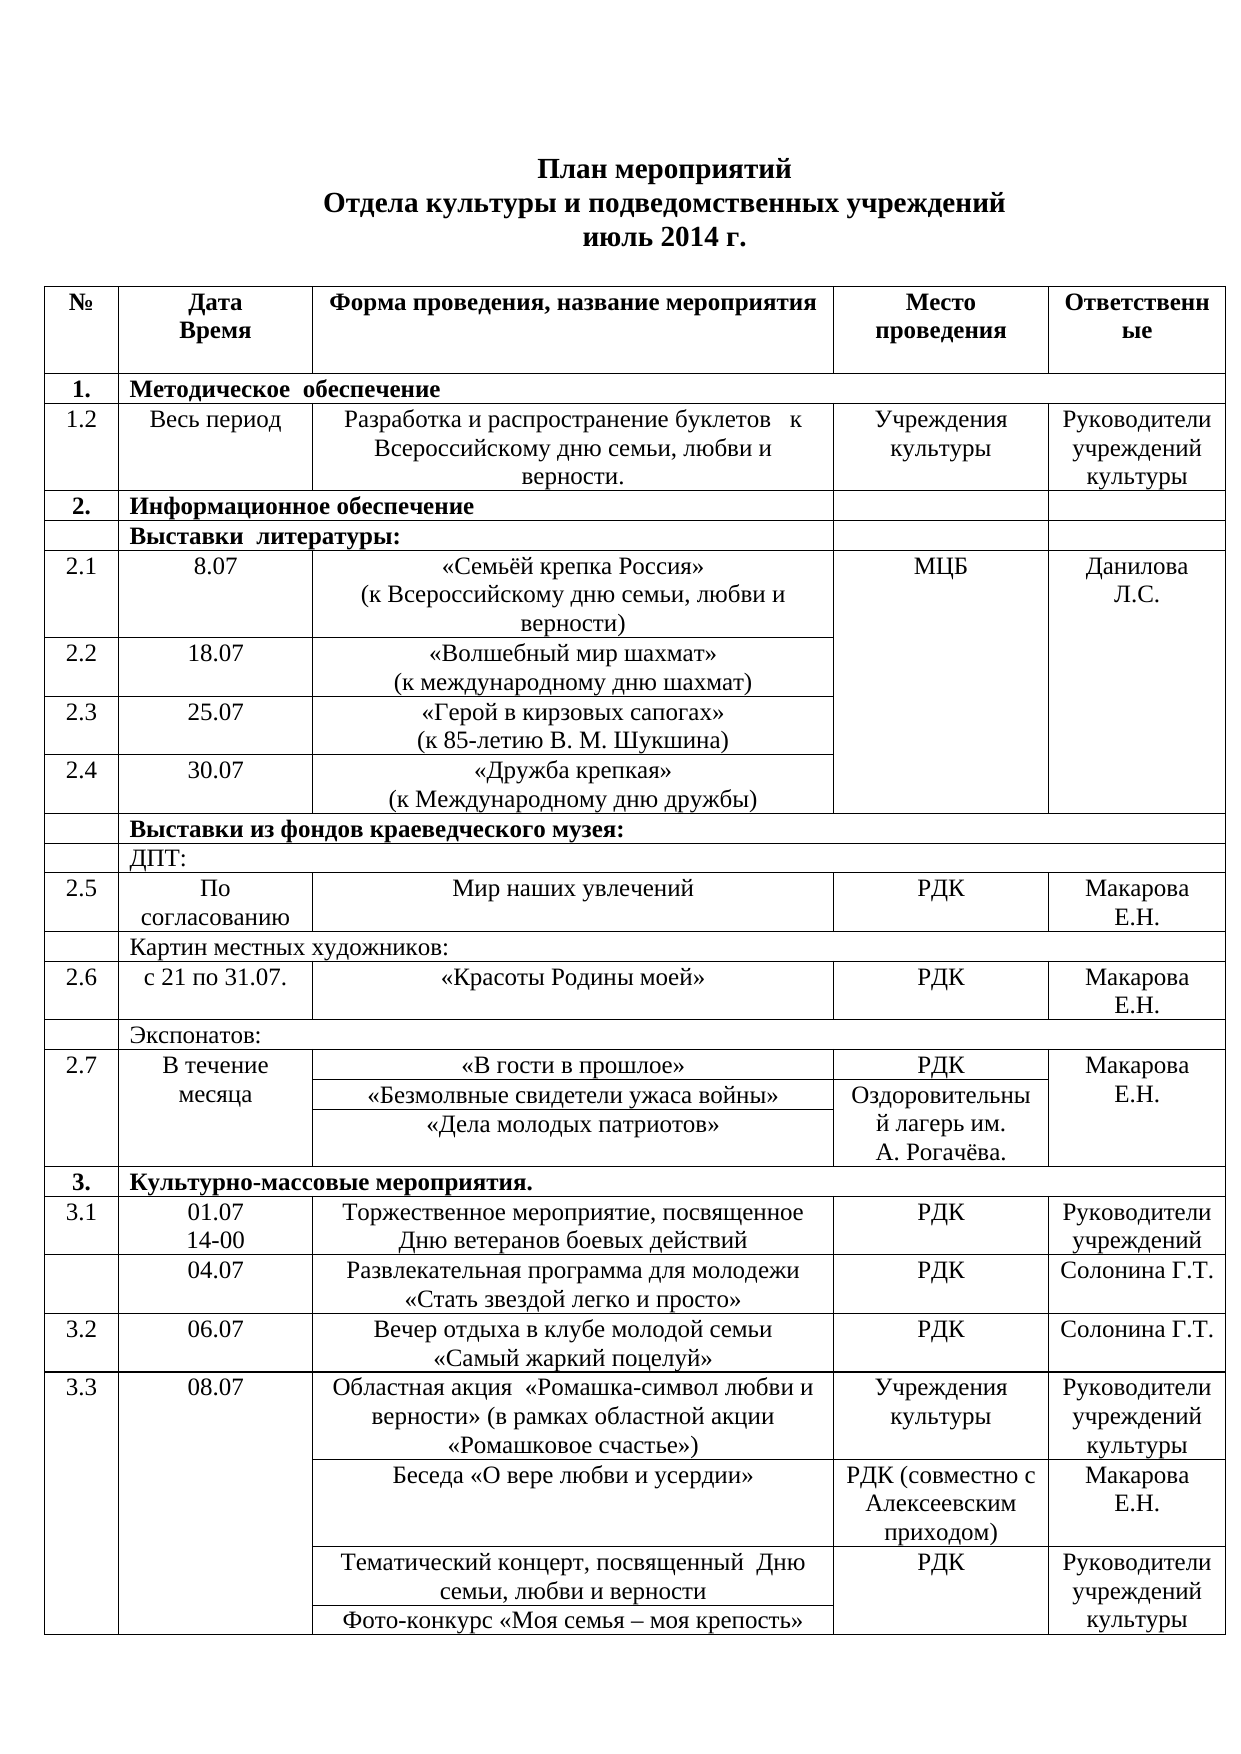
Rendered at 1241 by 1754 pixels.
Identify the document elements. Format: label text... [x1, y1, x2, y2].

table_cell РДК [834, 1050, 1048, 1079]
table_cell ДПТ: [119, 844, 1225, 872]
table_header Форма проведения, название мероприятия [313, 287, 833, 373]
table_cell 30.07 [119, 755, 312, 813]
table_cell 3.3 [45, 1373, 118, 1634]
table_cell 06.07 [119, 1314, 312, 1371]
table_cell Выставки литературы: [119, 521, 833, 550]
table_header Место проведения [834, 287, 1048, 373]
table_cell [834, 521, 1048, 550]
table_cell «Красоты Родины моей» [313, 962, 833, 1019]
table_cell 8.07 [119, 551, 312, 637]
table_cell РДК [834, 873, 1048, 931]
table_cell Макарова Е.Н. [1049, 1050, 1225, 1166]
table_cell 2.1 [45, 551, 118, 637]
table_cell «Волшебный мир шахмат» (к международному дню шахмат) [313, 638, 833, 696]
table_cell 2.2 [45, 638, 118, 696]
table_cell В течение месяца [119, 1050, 312, 1166]
table_cell Макарова Е.Н. [1049, 962, 1225, 1019]
table_cell Методическое обеспечение [119, 374, 1225, 403]
table_cell Руководители учреждений культуры [1049, 1373, 1225, 1459]
table_cell [45, 932, 118, 961]
table_cell Оздоровительный лагерь им. А. Рогачёва. [834, 1080, 1048, 1166]
table_cell [1049, 521, 1225, 550]
table_header Дата Время [119, 287, 312, 373]
table_cell РДК [834, 1255, 1048, 1313]
table_header № [45, 287, 118, 373]
table_cell [45, 814, 118, 842]
table_cell РДК [834, 1314, 1048, 1371]
table_cell 25.07 [119, 697, 312, 754]
table_cell [45, 844, 118, 872]
table_cell Учреждения культуры [834, 404, 1048, 490]
table_cell 3. [45, 1167, 118, 1196]
table_cell 2.7 [45, 1050, 118, 1166]
table_cell «Дела молодых патриотов» [313, 1110, 833, 1166]
table_cell Руководители учреждений культуры [1049, 1547, 1225, 1634]
table_cell По согласованию [119, 873, 312, 931]
table_cell [45, 1020, 118, 1049]
table_cell РДК [834, 962, 1048, 1019]
table_cell «Дружба крепкая» (к Международному дню дружбы) [313, 755, 833, 813]
table_cell 2.6 [45, 962, 118, 1019]
table_cell 18.07 [119, 638, 312, 696]
table_cell Информационное обеспечение [119, 491, 833, 520]
table_cell 2.5 [45, 873, 118, 931]
table_cell Беседа «О вере любви и усердии» [313, 1460, 833, 1546]
table_cell Картин местных художников: [119, 932, 1225, 961]
table_cell РДК [834, 1197, 1048, 1254]
table_cell 1.2 [45, 404, 118, 490]
table_cell 3.2 [45, 1314, 118, 1371]
table_cell 2.3 [45, 697, 118, 754]
table_cell Культурно-массовые мероприятия. [119, 1167, 1225, 1196]
table_cell Областная акция «Ромашка-символ любви и верности» (в рамках областной акции «Ромашковое счастье») [313, 1373, 833, 1459]
table_cell с 21 по 31.07. [119, 962, 312, 1019]
table_cell 1. [45, 374, 118, 403]
table_cell [45, 1255, 118, 1313]
table_cell 04.07 [119, 1255, 312, 1313]
table_cell Данилова Л.С. [1049, 551, 1225, 813]
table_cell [313, 1606, 833, 1634]
table_cell «Безмолвные свидетели ужаса войны» [313, 1080, 833, 1108]
table_cell МЦБ [834, 551, 1048, 813]
table_cell Солонина Г.Т. [1049, 1255, 1225, 1313]
table_cell «Семьёй крепка Россия» (к Всероссийскому дню семьи, любви и верности) [313, 551, 833, 637]
table_cell Развлекательная программа для молодежи «Стать звездой легко и просто» [313, 1255, 833, 1313]
text Отдела культуры и подведомственных учреждений [177, 185, 1152, 219]
table_cell Вечер отдыха в клубе молодой семьи «Самый жаркий поцелуй» [313, 1314, 833, 1371]
table_cell Тематический концерт, посвященный Дню семьи, любви и верности [313, 1547, 833, 1604]
table_cell 2.4 [45, 755, 118, 813]
table_cell «Герой в кирзовых сапогах» (к 85-летию В. М. Шукшина) [313, 697, 833, 754]
table_cell Мир наших увлечений [313, 873, 833, 931]
text План мероприятий [177, 152, 1152, 185]
table_cell [834, 491, 1048, 520]
table_cell Торжественное мероприятие, посвященное Дню ветеранов боевых действий [313, 1197, 833, 1254]
table_cell Макарова Е.Н. [1049, 873, 1225, 931]
table_cell Руководители учреждений [1049, 1197, 1225, 1254]
table_cell Выставки из фондов краеведческого музея: [119, 814, 1225, 842]
table_cell Экспонатов: [119, 1020, 1225, 1049]
table_cell Солонина Г.Т. [1049, 1314, 1225, 1371]
table_cell Макарова Е.Н. [1049, 1460, 1225, 1546]
table_header Ответственные [1049, 287, 1225, 373]
table_cell 2. [45, 491, 118, 520]
table_cell 01.07 14-00 [119, 1197, 312, 1254]
table_cell [1049, 491, 1225, 520]
table_cell [45, 521, 118, 550]
table_cell РДК [834, 1547, 1048, 1634]
table_cell 08.07 [119, 1373, 312, 1634]
text июль 2014 г. [177, 219, 1152, 252]
table_cell Весь период [119, 404, 312, 490]
table_cell Разработка и распространение буклетов к Всероссийскому дню семьи, любви и верности. [313, 404, 833, 490]
table_cell Руководители учреждений культуры [1049, 404, 1225, 490]
table_cell 3.1 [45, 1197, 118, 1254]
table_cell РДК (совместно с Алексеевским приходом) [834, 1460, 1048, 1546]
table_cell Учреждения культуры [834, 1373, 1048, 1459]
table_cell «В гости в прошлое» [313, 1050, 833, 1079]
